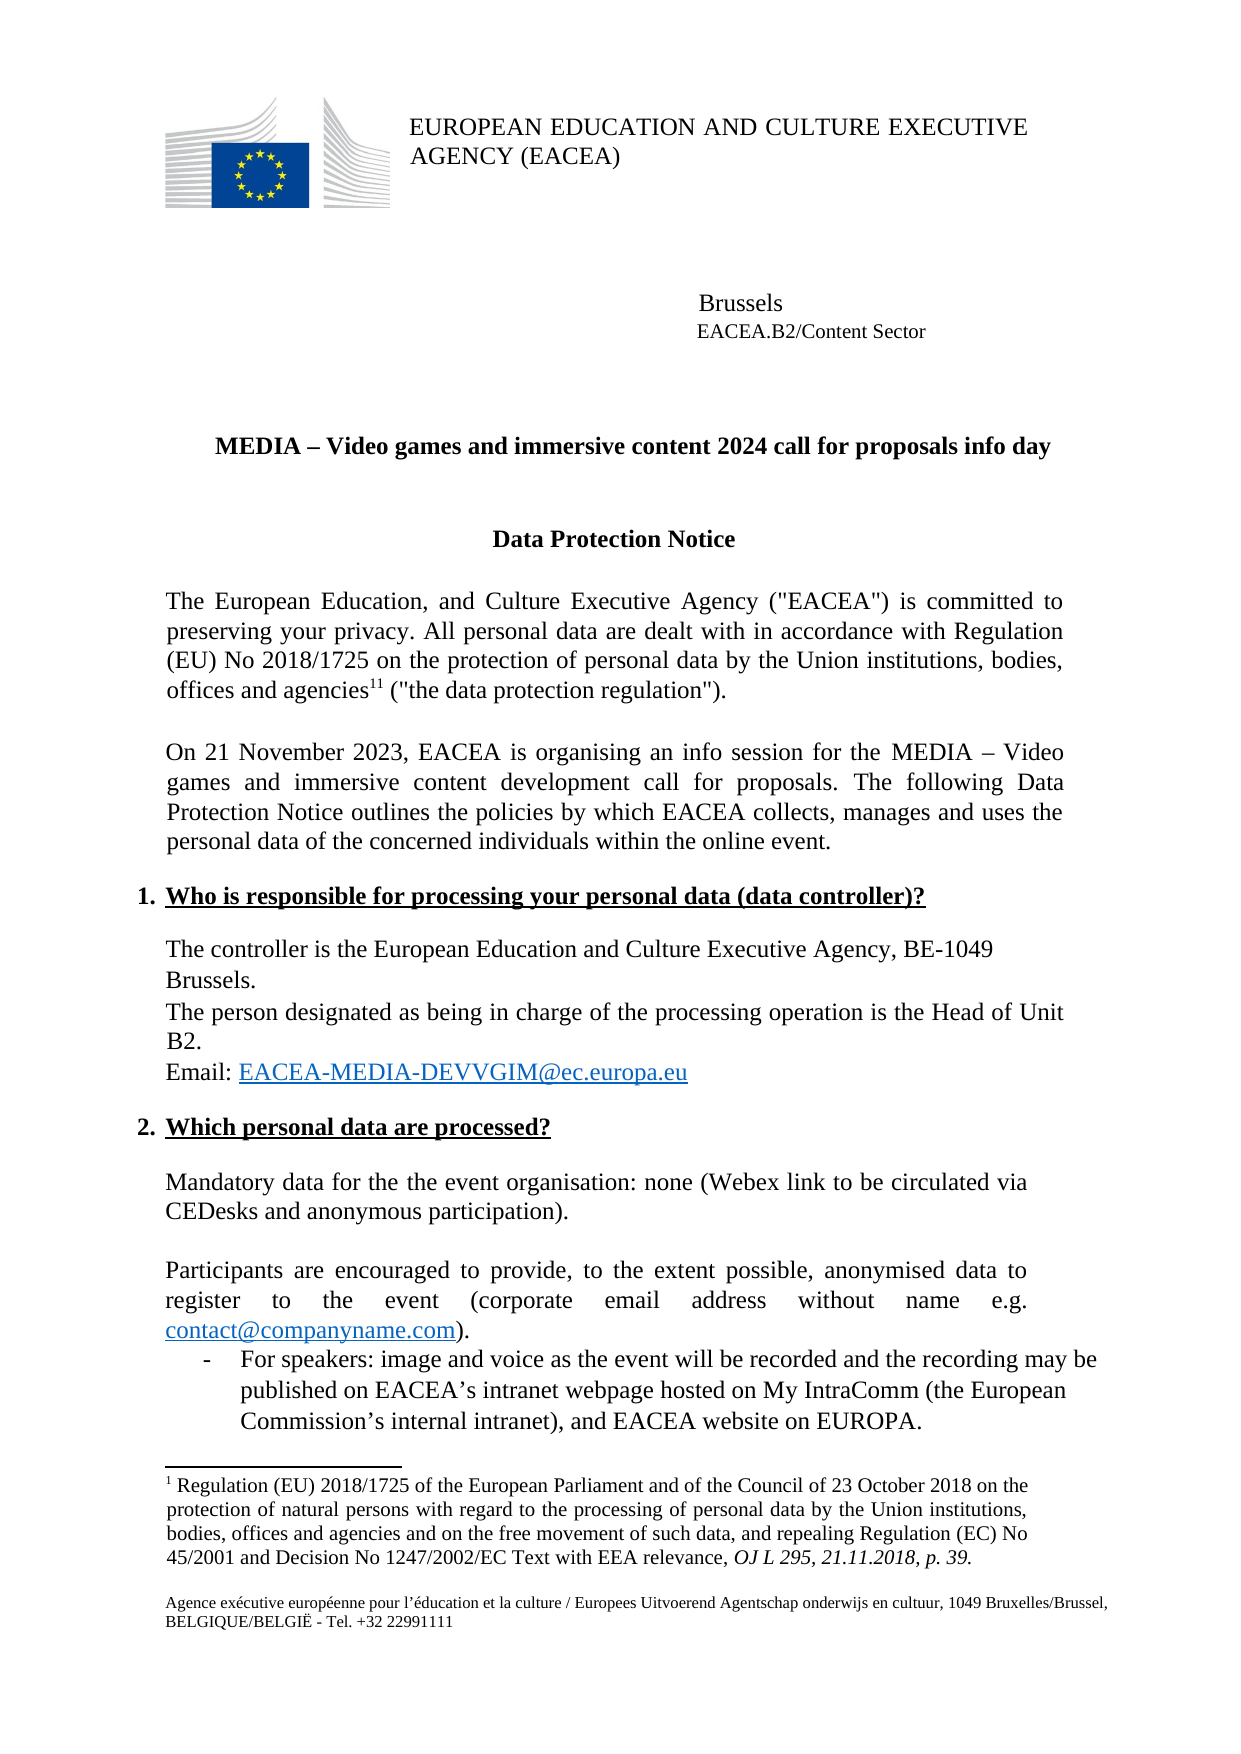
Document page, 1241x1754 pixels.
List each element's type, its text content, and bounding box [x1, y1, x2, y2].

list Who is responsible for processing your personal data (data controller)? [137, 881, 1108, 910]
text Brussels [698, 288, 1108, 317]
text MEDIA – Video games and immersive content 2024 call for proposals info day [164, 431, 1108, 491]
text The person designated as being in charge of the processing operation is the Head of Unit B2. [165, 997, 1064, 1055]
text Email: EACEA-MEDIA-DEVVGIM@ec.europa.eu [165, 1057, 1064, 1086]
list Which personal data are processed? [137, 1112, 1108, 1141]
text EACEA.B2/Content Sector [697, 319, 1065, 343]
text The controller is the European Education and Culture Executive Agency, BE-1049 [165, 934, 1064, 963]
text On 21 November 2023, EACEA is organising an info session for the MEDIA – Video games and immersive content development call for proposals. The following Data Protection Notice outlines the policies by which EACEA collects, manages and uses the personal data of the concerned individuals within the online event. [165, 737, 1064, 855]
text EUROPEAN EDUCATION AND CULTURE EXECUTIVE AGENCY (EACEA) [390, 112, 1029, 170]
list Participants are encouraged to provide, to the extent possible, anonymised data to register to the event (corporate email address without name e.g. contact@companyname.com). [165, 1256, 1029, 1343]
picture [165, 97, 390, 208]
list For speakers: image and voice as the event will be recorded and the recording may be published on EACEA’s intranet webpage hosted on My IntraComm (the European Commission’s internal intranet), and EACEA website on EUROPA. [203, 1344, 1108, 1435]
text Brussels. [165, 965, 1064, 994]
text Data Protection Notice [165, 524, 1063, 553]
text The European Education, and Culture Executive Agency ("EACEA") is committed to preserving your privacy. All personal data are dealt with in accordance with Regulation (EU) No 2018/1725 on the protection of personal data by the Union institutions, bodies, offices and agencies1 ("the data protection regulation"). [165, 586, 1064, 704]
list Mandatory data for the the event organisation: none (Webex link to be circulated via CEDesks and anonymous participation). [165, 1167, 1029, 1225]
